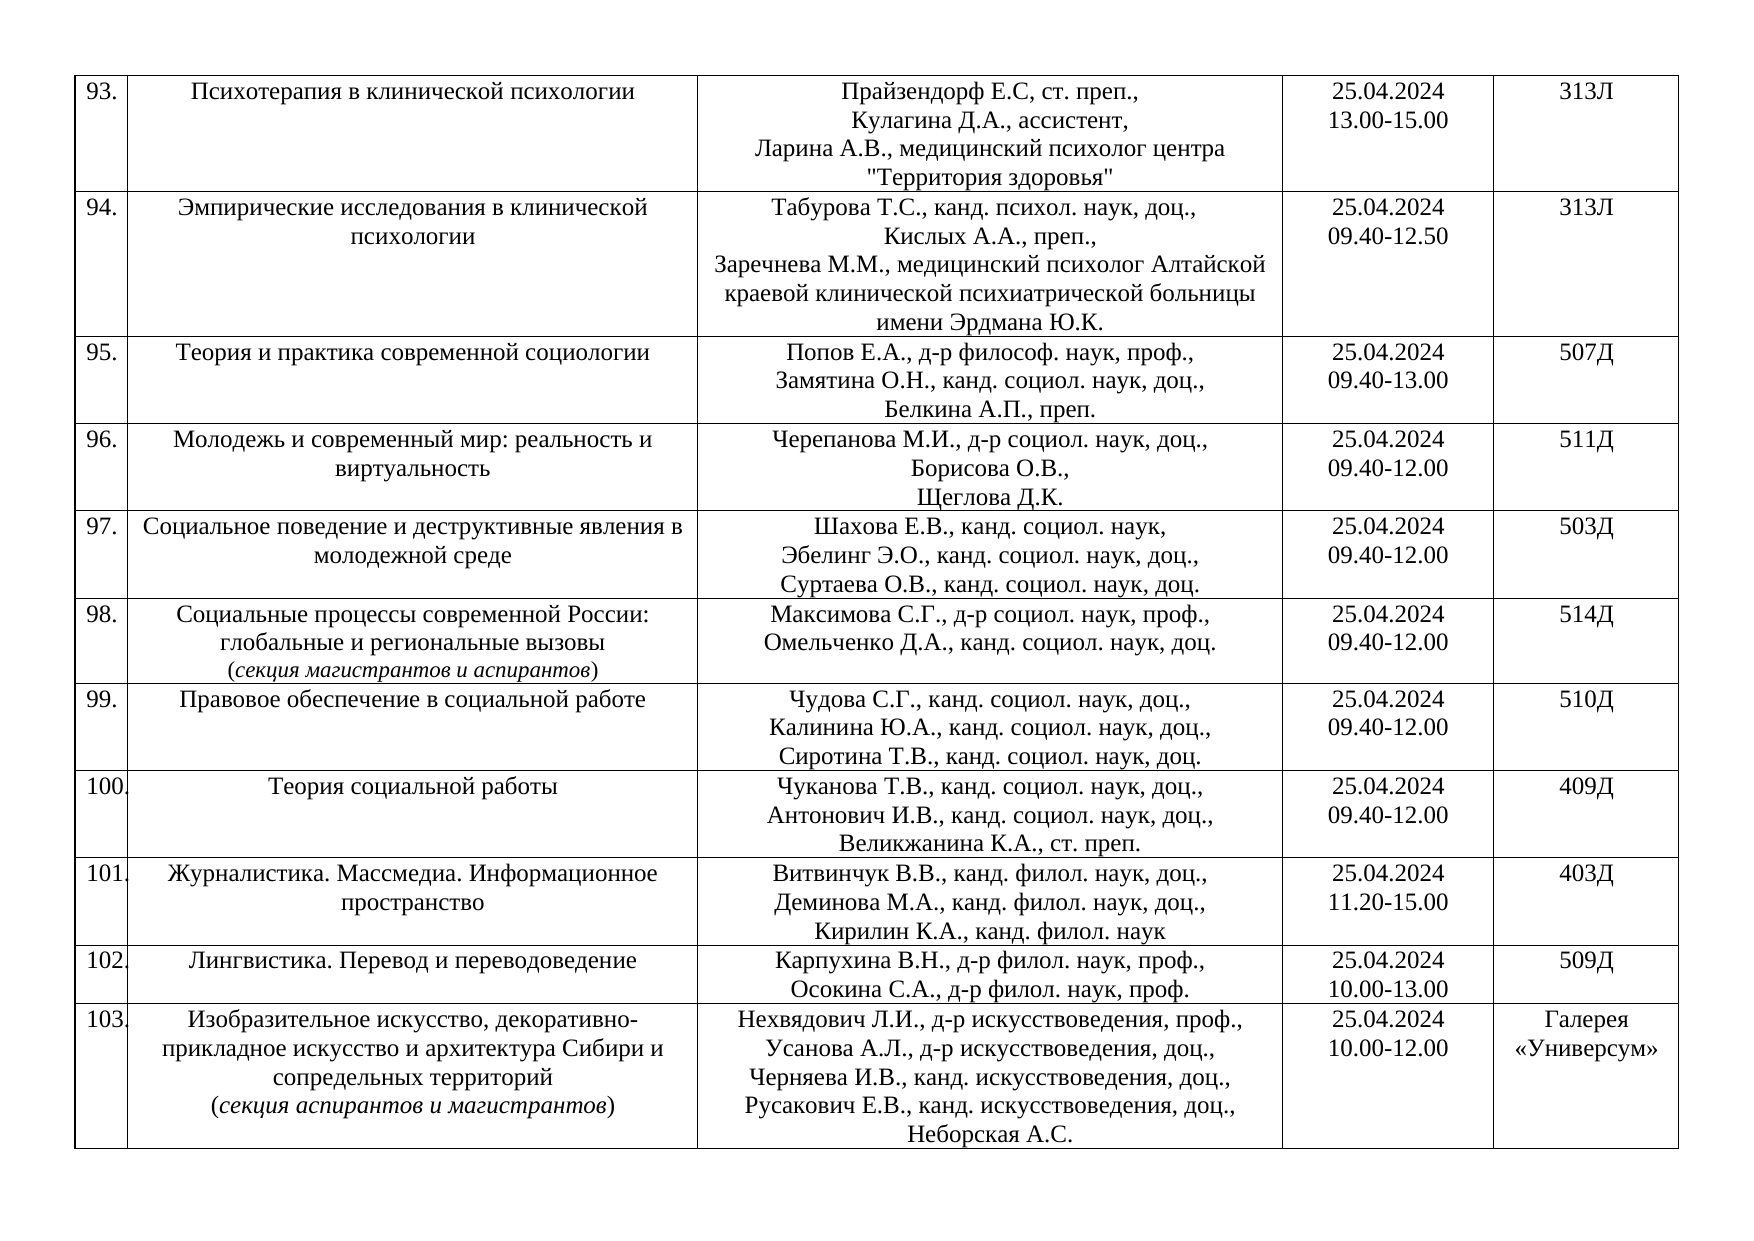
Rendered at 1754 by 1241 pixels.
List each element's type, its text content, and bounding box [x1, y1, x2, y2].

table_cell Социальные процессы современной России: глобальные и региональные вызовы (секция магистрантов и аспирантов) [128, 599, 697, 683]
table_cell 507Д [1494, 337, 1678, 423]
table_cell [76, 684, 127, 770]
table_cell Нехвядович Л.И., д-р искусствоведения, проф., Усанова А.Л., д-р искусствоведения, доц., Черняева И.В., канд. искусствоведения, доц., Русакович Е.В., канд. искусствоведения, доц., Неборская А.С. [698, 1004, 1282, 1148]
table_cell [1283, 1004, 1493, 1148]
table_cell 509Д [1494, 946, 1678, 1003]
table_cell Максимова С.Г., д-р социол. наук, проф., Омельченко Д.А., канд. социол. наук, доц. [698, 599, 1282, 683]
table_cell [76, 599, 127, 683]
table_cell [76, 858, 127, 944]
table_cell [76, 946, 127, 1003]
table_cell 25.04.2024 09.40-12.00 [1283, 771, 1493, 857]
table_cell 25.04.2024 13.00-15.00 [1283, 76, 1493, 191]
table_cell Галерея «Универсум» [1494, 1004, 1678, 1148]
table_cell [76, 76, 127, 191]
table_cell 25.04.2024 09.40-12.00 [1283, 599, 1493, 683]
table_cell Шахова Е.В., канд. социол. наук, Эбелинг Э.О., канд. социол. наук, доц., Суртаева О.В., канд. социол. наук, доц. [698, 511, 1282, 598]
table_cell Молодежь и современный мир: реальность и виртуальность [128, 424, 697, 510]
table_cell 313Л [1494, 76, 1678, 191]
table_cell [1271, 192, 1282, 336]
table_cell 25.04.2024 09.40-12.00 [1283, 424, 1493, 510]
table_cell Психотерапия в клинической психологии [128, 76, 697, 191]
table_cell [76, 337, 127, 423]
table_cell Карпухина В.Н., д-р филол. наук, проф., Осокина С.А., д-р филол. наук, проф. [698, 946, 1282, 1003]
table_cell [76, 424, 127, 510]
table_cell 25.04.2024 09.40-12.50 [1283, 192, 1493, 336]
table_cell 511Д [1494, 424, 1678, 510]
table_cell 510Д [1494, 684, 1678, 770]
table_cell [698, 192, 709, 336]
table_cell Лингвистика. Перевод и переводоведение [128, 946, 697, 1003]
table_cell Правовое обеспечение в социальной работе [128, 684, 697, 770]
table_cell [76, 511, 127, 598]
table_cell Витвинчук В.В., канд. филол. наук, доц., Деминова М.А., канд. филол. наук, доц., Кирилин К.А., канд. филол. наук [1166, 858, 1282, 944]
table_cell Социальное поведение и деструктивные явления в молодежной среде [128, 511, 697, 598]
table_cell 409Д [1494, 771, 1678, 857]
table_cell Прайзендорф Е.С, ст. преп., Кулагина Д.А., ассистент, Ларина А.В., медицинский психолог центра "Территория здоровья" [698, 76, 1282, 191]
table_cell Теория социальной работы [128, 771, 697, 857]
table_cell Черепанова М.И., д-р социол. наук, доц., Борисова О.В., Щеглова Д.К. [698, 424, 1282, 510]
table_cell 514Д [1494, 599, 1678, 683]
table_cell Чуканова Т.В., канд. социол. наук, доц., Антонович И.В., канд. социол. наук, доц., Великжанина К.А., ст. преп. [698, 771, 1282, 857]
table_cell 25.04.2024 09.40-13.00 [1283, 337, 1493, 423]
table_cell Попов Е.А., д-р философ. наук, проф., Замятина О.Н., канд. социол. наук, доц., Белкина А.П., преп. [698, 337, 1282, 423]
table_cell [76, 192, 127, 336]
table_cell 25.04.2024 09.40-12.00 [1283, 511, 1493, 598]
table_cell 403Д [1494, 858, 1678, 944]
table_cell Журналистика. Массмедиа. Информационное пространство [128, 858, 697, 944]
table_cell [76, 771, 127, 857]
table_cell 313Л [1494, 192, 1678, 336]
table_cell 25.04.2024 10.00-13.00 [1283, 946, 1493, 1003]
table_cell 25.04.2024 11.20-15.00 [1283, 858, 1493, 944]
table_cell 25.04.2024 09.40-12.00 [1283, 684, 1493, 770]
table_cell 503Д [1494, 511, 1678, 598]
table_cell Витвинчук В.В., канд. филол. наук, доц., Деминова М.А., канд. филол. наук, доц., Кирилин К.А., канд. филол. наук [698, 858, 814, 944]
table_cell [76, 1004, 127, 1148]
table_cell Изобразительное искусство, декоративно-прикладное искусство и архитектура Сибири и сопредельных территорий (секция аспирантов и магистрантов) [128, 1004, 697, 1148]
table_cell Чудова С.Г., канд. социол. наук, доц., Калинина Ю.А., канд. социол. наук, доц., Сиротина Т.В., канд. социол. наук, доц. [698, 684, 1282, 770]
table_cell Эмпирические исследования в клинической психологии [128, 192, 697, 336]
table_cell Теория и практика современной социологии [128, 337, 697, 423]
